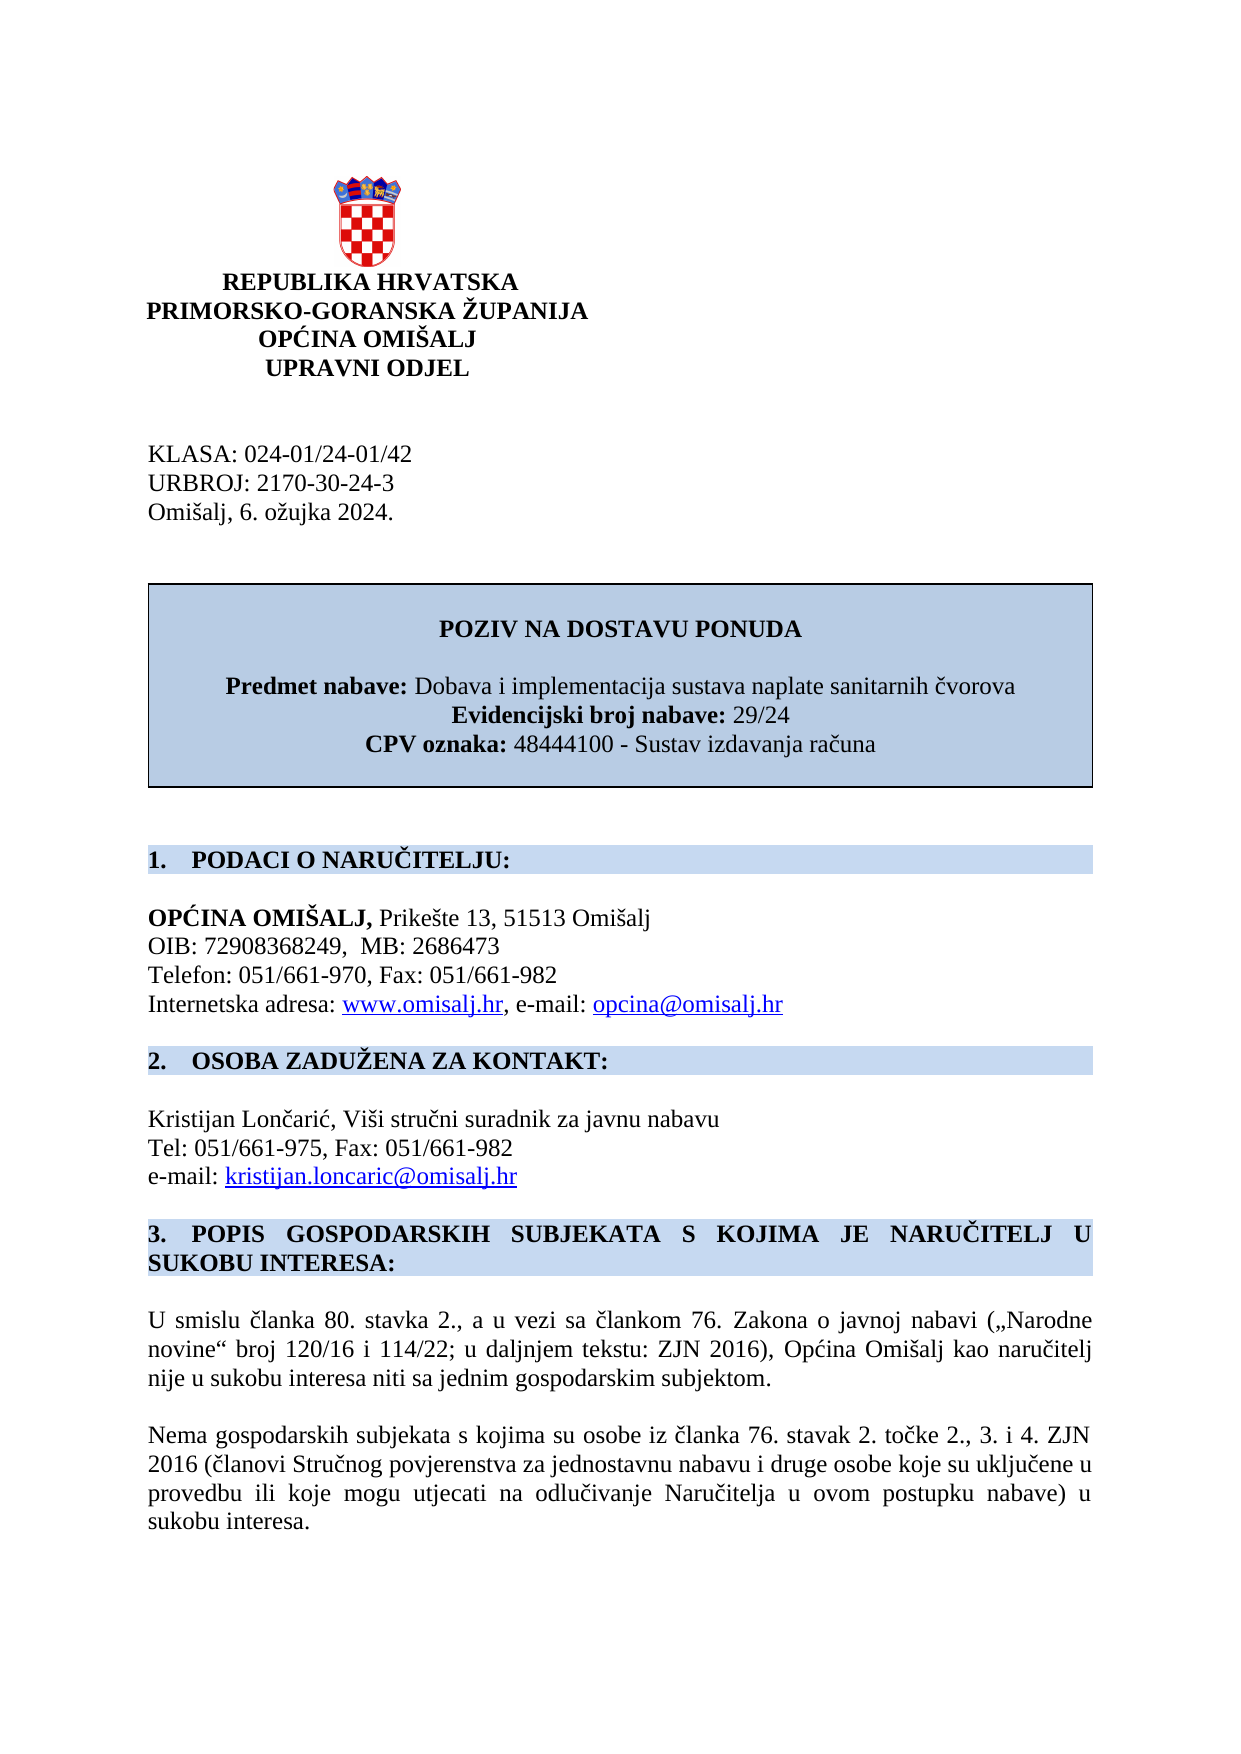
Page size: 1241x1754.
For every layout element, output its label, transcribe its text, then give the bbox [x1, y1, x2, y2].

text KLASA: 024-01/24-01/42 [148, 439, 1093, 468]
text e-mail: kristijan.loncaric@omisalj.hr [148, 1161, 1093, 1190]
text OIB: 72908368249, MB: 2686473 [148, 931, 1093, 960]
text Nema gospodarskih subjekata s kojima su osobe iz članka 76. stavak 2. točke 2., 3. i 4. ZJN 2016 (članovi Stručnog povjerenstva za jednostavnu nabavu i druge osobe koje su uključene u provedbu ili koje mogu utjecati na odlučivanje Naručitelja u ovom postupku nabave) u sukobu interesa. [148, 1420, 1093, 1535]
text Omišalj, 6. ožujka 2024. [148, 497, 1093, 526]
list OSOBA ZADUŽENA ZA KONTAKT: [148, 1046, 1093, 1075]
text Tel: 051/661-975, Fax: 051/661-982 [148, 1133, 1093, 1161]
text Internetska adresa: www.omisalj.hr, e-mail: opcina@omisalj.hr [148, 989, 1093, 1018]
text Kristijan Lončarić, Viši stručni suradnik za javnu nabavu [148, 1104, 1093, 1133]
text OPĆINA OMIŠALJ, Prikešte 13, 51513 Omišalj [148, 903, 1093, 931]
picture [333, 176, 401, 267]
table_header [93, 148, 653, 411]
list PODACI O NARUČITELJU: [148, 845, 1093, 874]
text Telefon: 051/661-970, Fax: 051/661-982 [148, 960, 1093, 989]
text URBROJ: 2170-30-24-3 [148, 468, 1093, 497]
table_header POZIV NA DOSTAVU PONUDA Predmet nabave: Dobava i implementacija sustava naplate sanitarnih čvorova Evidencijski broj nabave: 29/24 CPV oznaka: 48444100 - Sustav izdavanja računa [149, 585, 1092, 786]
list POPIS GOSPODARSKIH SUBJEKATA S KOJIMA JE NARUČITELJ U SUKOBU INTERESA: [148, 1219, 1093, 1276]
text U smislu članka 80. stavka 2., a u vezi sa člankom 76. Zakona o javnoj nabavi („Narodne novine“ broj 120/16 i 114/22; u daljnjem tekstu: ZJN 2016), Općina Omišalj kao naručitelj nije u sukobu interesa niti sa jednim gospodarskim subjektom. [148, 1305, 1093, 1391]
